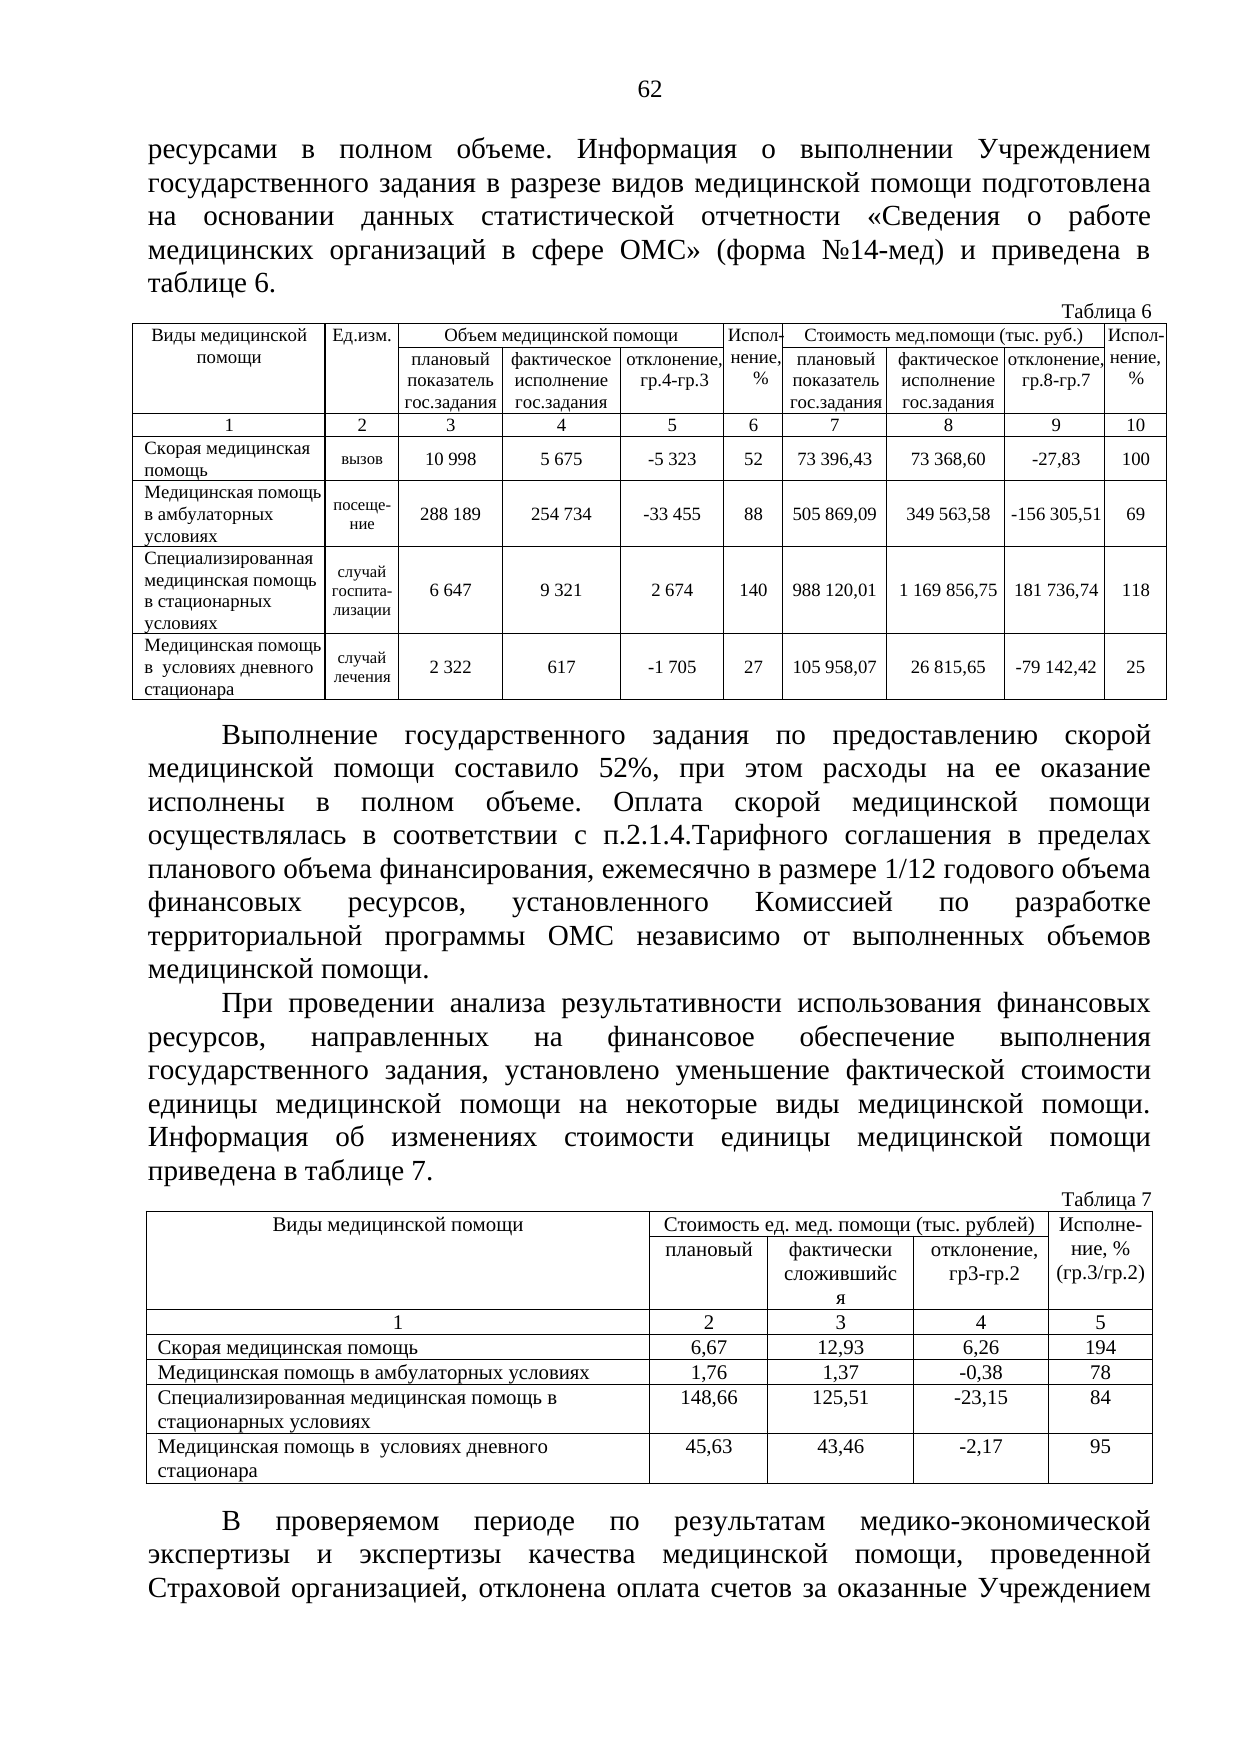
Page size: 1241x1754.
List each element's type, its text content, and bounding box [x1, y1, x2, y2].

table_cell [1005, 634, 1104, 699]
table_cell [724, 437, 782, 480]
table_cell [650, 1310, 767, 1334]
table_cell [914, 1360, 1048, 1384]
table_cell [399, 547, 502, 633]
text При проведении анализа результативности использования финансовых ресурсов, направленных на финансовое обеспечение выполнения государственного задания, установлено уменьшение фактической стоимости единицы медицинской помощи на некоторые виды медицинской помощи. Информация об изменениях стоимости единицы медицинской помощи приведена в таблице 7. [148, 985, 1152, 1186]
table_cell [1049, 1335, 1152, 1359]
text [148, 131, 1152, 299]
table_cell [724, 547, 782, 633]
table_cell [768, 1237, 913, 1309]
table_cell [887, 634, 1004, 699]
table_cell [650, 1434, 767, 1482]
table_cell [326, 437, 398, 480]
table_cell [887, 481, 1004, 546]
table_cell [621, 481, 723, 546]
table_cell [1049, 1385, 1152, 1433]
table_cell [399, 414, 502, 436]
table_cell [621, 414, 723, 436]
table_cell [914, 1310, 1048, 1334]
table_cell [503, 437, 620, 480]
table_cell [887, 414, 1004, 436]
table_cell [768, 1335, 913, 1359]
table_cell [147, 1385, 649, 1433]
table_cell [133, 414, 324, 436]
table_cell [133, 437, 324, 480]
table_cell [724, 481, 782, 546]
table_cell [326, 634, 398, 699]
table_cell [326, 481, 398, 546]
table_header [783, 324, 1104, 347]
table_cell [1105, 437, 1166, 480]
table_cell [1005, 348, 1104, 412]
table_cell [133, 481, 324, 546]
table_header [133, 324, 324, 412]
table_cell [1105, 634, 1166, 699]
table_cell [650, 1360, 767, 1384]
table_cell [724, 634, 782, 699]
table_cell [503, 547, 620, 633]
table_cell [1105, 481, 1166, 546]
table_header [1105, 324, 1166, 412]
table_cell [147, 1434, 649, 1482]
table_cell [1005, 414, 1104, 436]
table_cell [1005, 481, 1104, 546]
text Таблица 7 [148, 1186, 1152, 1211]
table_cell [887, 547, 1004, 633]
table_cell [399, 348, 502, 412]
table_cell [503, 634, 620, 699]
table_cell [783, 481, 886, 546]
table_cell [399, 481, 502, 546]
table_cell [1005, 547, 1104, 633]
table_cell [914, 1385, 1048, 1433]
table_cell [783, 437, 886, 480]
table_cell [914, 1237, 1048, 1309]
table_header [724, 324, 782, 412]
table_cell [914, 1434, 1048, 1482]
text Выполнение государственного задания по предоставлению скорой медицинской помощи составило 52%, при этом расходы на ее оказание исполнены в полном объеме. Оплата скорой медицинской помощи осуществлялась в соответствии с п.2.1.4.Тарифного соглашения в пределах планового объема финансирования, ежемесячно в размере 1/12 годового объема финансовых ресурсов, установленного Комиссией по разработке территориальной программы ОМС независимо от выполненных объемов медицинской помощи. [148, 717, 1152, 985]
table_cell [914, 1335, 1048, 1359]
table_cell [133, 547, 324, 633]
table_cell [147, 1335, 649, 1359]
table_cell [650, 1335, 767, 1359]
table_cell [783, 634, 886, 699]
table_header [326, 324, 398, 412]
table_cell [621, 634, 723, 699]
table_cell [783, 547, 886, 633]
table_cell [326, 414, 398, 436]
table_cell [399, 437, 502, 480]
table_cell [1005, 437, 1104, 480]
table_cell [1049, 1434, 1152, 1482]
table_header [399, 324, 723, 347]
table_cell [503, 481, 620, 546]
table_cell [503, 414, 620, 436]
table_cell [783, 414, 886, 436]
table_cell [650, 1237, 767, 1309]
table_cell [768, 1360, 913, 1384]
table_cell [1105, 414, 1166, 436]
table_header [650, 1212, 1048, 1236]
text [148, 1503, 1152, 1603]
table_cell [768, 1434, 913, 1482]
text Таблица 6 [148, 299, 1152, 323]
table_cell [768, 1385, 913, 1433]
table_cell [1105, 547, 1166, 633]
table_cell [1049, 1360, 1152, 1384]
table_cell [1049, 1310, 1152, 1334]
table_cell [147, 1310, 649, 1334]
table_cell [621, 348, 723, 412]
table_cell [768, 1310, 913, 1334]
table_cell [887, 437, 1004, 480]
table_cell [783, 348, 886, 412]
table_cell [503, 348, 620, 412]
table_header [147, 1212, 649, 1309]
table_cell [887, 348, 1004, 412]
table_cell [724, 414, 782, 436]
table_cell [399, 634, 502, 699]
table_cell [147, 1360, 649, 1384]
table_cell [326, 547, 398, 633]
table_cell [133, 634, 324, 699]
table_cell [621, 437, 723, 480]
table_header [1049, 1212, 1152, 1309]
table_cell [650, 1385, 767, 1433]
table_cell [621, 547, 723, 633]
